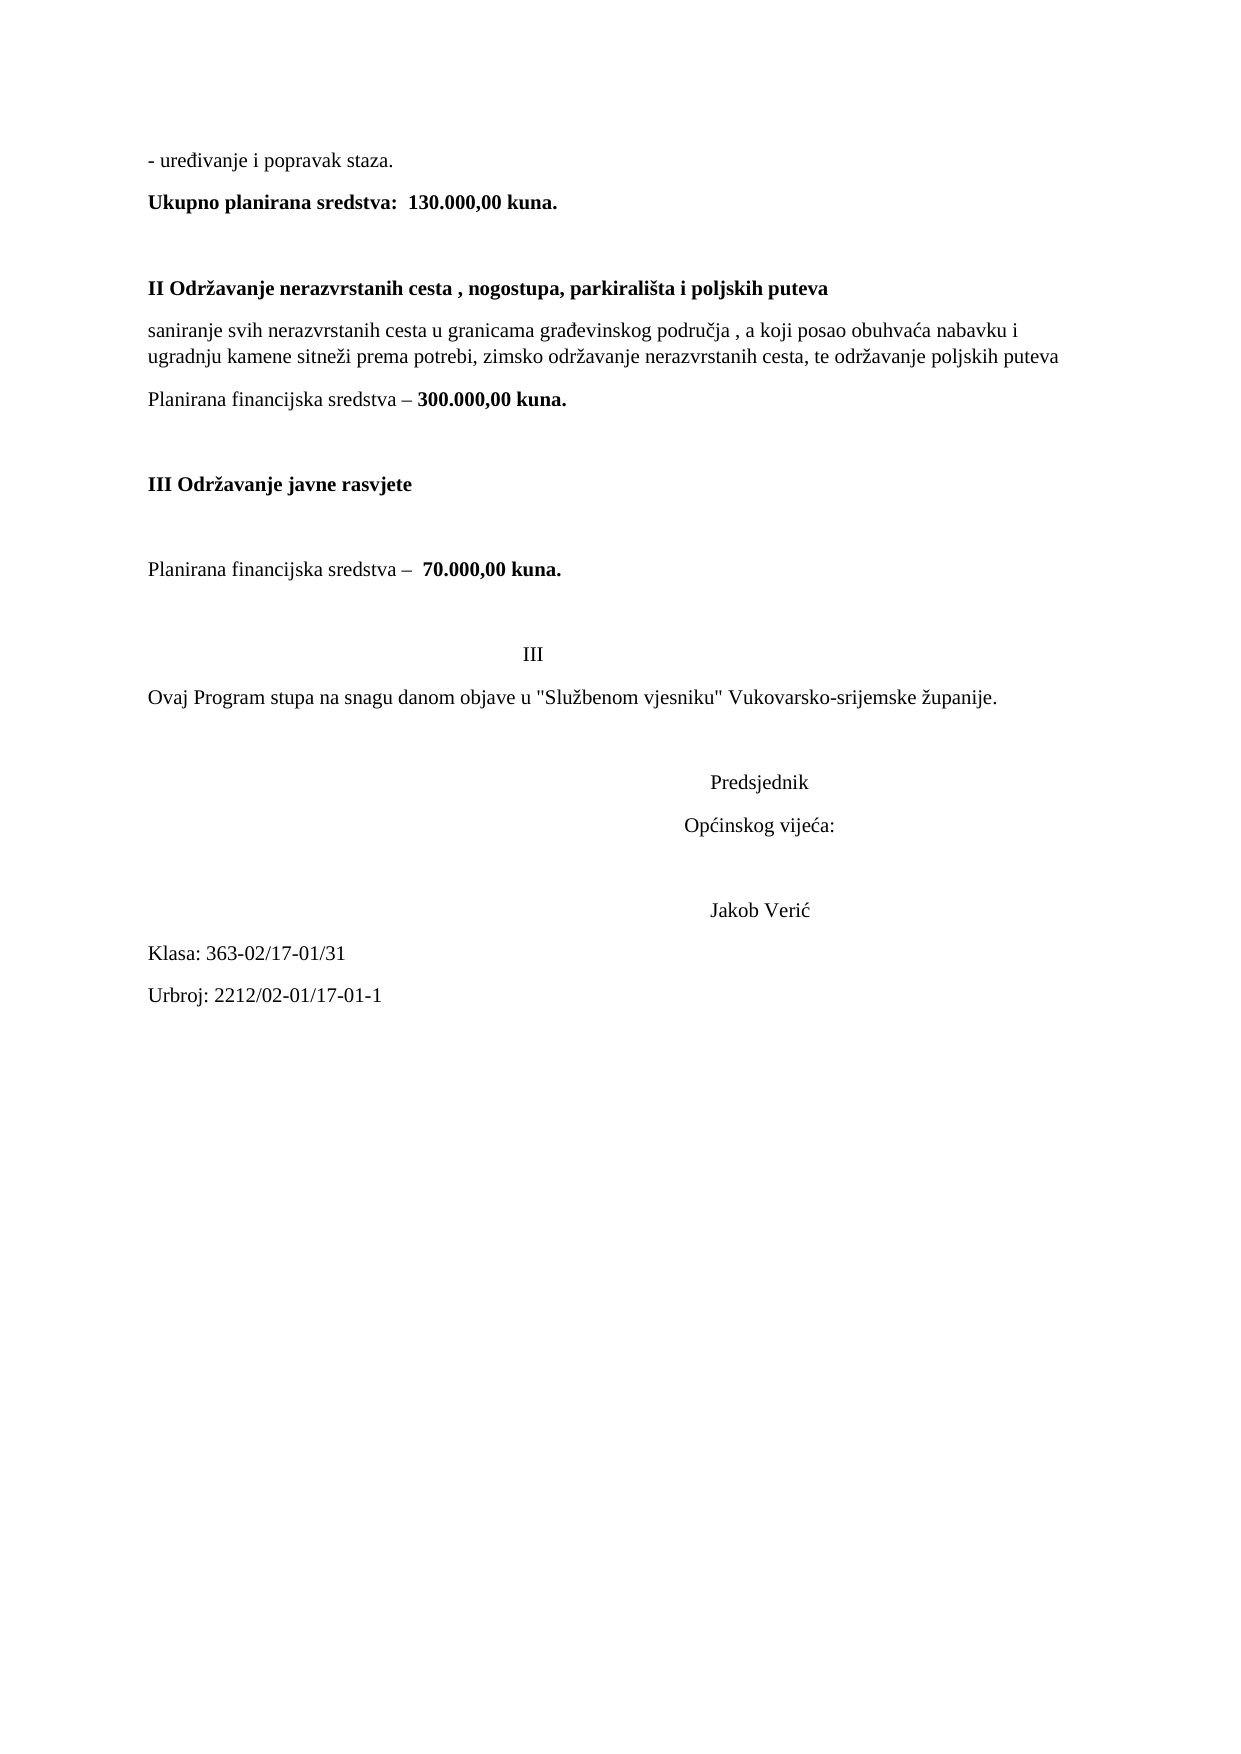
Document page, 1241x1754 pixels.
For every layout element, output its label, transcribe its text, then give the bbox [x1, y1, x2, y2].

text Općinskog vijeća: [148, 813, 1092, 837]
text Jakob Verić [148, 898, 1092, 922]
text saniranje svih nerazvrstanih cesta u granicama građevinskog područja , a koji posao obuhvaća nabavku i ugradnju kamene sitneži prema potrebi, zimsko održavanje nerazvrstanih cesta, te održavanje poljskih puteva [148, 318, 1092, 368]
text Predsjednik [148, 770, 1092, 794]
text Urbroj: 2212/02-01/17-01-1 [148, 983, 1092, 1007]
text Klasa: 363-02/17-01/31 [148, 941, 1092, 964]
text III Održavanje javne rasvjete [148, 472, 1092, 496]
text Ukupno planirana sredstva: 130.000,00 kuna. [148, 190, 1092, 214]
text - uređivanje i popravak staza. [148, 148, 1092, 172]
text Ovaj Program stupa na snagu danom objave u "Službenom vjesniku" Vukovarsko-srijemske županije. [148, 685, 1092, 709]
text II Održavanje nerazvrstanih cesta , nogostupa, parkirališta i poljskih puteva [148, 276, 1092, 299]
text Planirana financijska sredstva – 300.000,00 kuna. [148, 387, 1092, 411]
text III [148, 642, 1092, 666]
text Planirana financijska sredstva – 70.000,00 kuna. [148, 557, 1092, 581]
